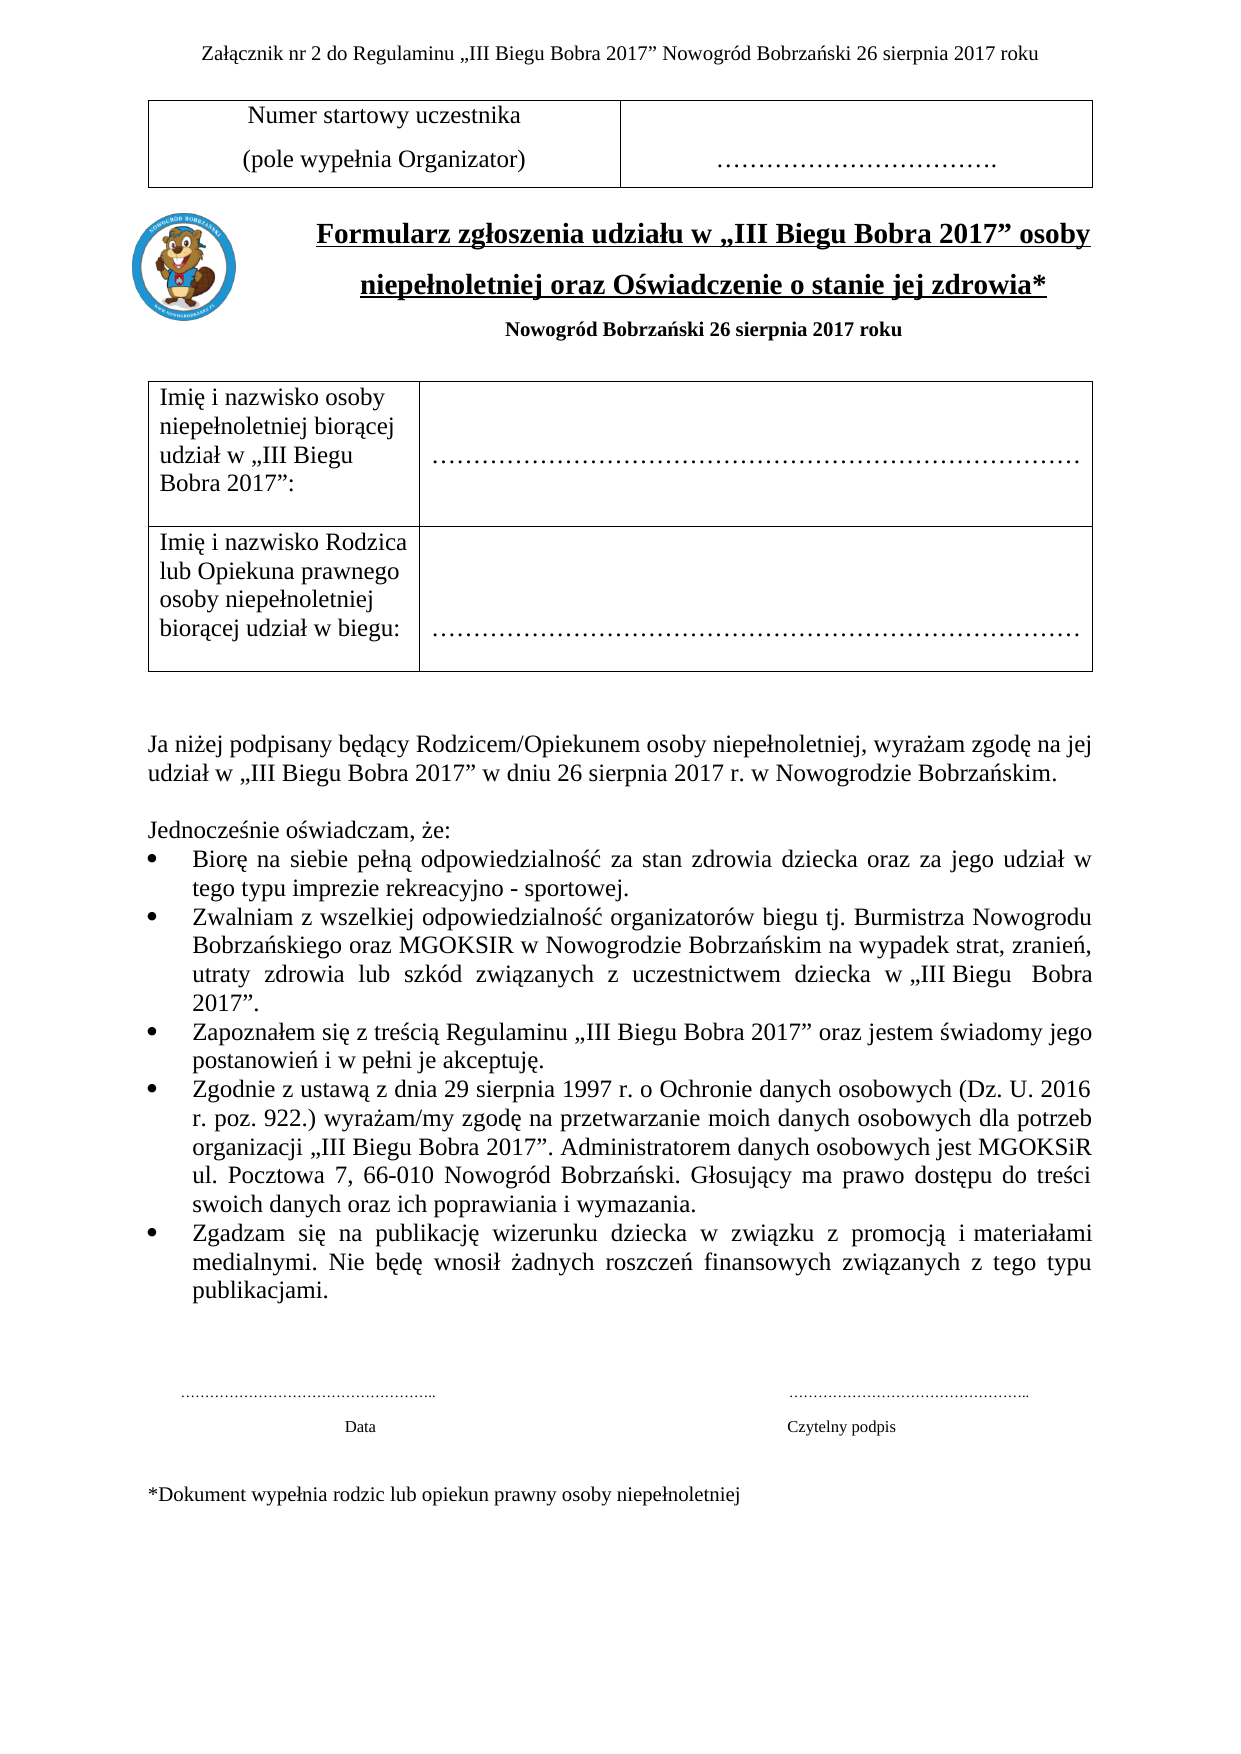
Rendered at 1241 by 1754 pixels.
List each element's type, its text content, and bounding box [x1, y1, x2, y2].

list Zapoznałem się z treścią Regulaminu „III Biegu Bobra 2017” oraz jestem świadomy jego postanowień i w pełni je akceptuję. [148, 1017, 1093, 1074]
table_cell Imię i nazwisko Rodzica lub Opiekuna prawnego osoby niepełnoletniej biorącej udział w biegu: [149, 527, 419, 671]
table_header Numer startowy uczestnika (pole wypełnia Organizator) [149, 101, 620, 187]
text …………………………………………….. ………………………………………….. [148, 1383, 1093, 1400]
table_cell …………………………………………………………………… [420, 527, 1092, 671]
text *Dokument wypełnia rodzic lub opiekun prawny osoby niepełnoletniej [148, 1482, 1093, 1506]
list Zgodnie z ustawą z dnia 29 sierpnia 1997 r. o Ochronie danych osobowych (Dz. U. 2016 r. poz. 922.) wyrażam/my zgodę na przetwarzanie moich danych osobowych dla potrzeb organizacji „III Biegu Bobra 2017”. Administratorem danych osobowych jest MGOKSiR ul. Pocztowa 7, 66-010 Nowogród Bobrzański. Głosujący ma prawo dostępu do treści swoich danych oraz ich poprawiania i wymazania. [148, 1074, 1093, 1218]
list Zwalniam z wszelkiej odpowiedzialność organizatorów biegu tj. Burmistrza Nowogrodu Bobrzańskiego oraz MGOKSIR w Nowogrodzie Bobrzańskim na wypadek strat, zranień, utraty zdrowia lub szkód związanych z uczestnictwem dziecka w „III Biegu Bobra 2017”. [148, 902, 1093, 1017]
text Formularz zgłoszenia udziału w „III Biegu Bobra 2017” osoby niepełnoletniej oraz Oświadczenie o stanie jej zdrowia* [296, 217, 1093, 300]
text Ja niżej podpisany będący Rodzicem/Opiekunem osoby niepełnoletniej, wyrażam zgodę na jej udział w „III Biegu Bobra 2017” w dniu 26 sierpnia 2017 r. w Nowogrodzie Bobrzańskim. [148, 729, 1093, 787]
text Data Czytelny podpis [148, 1417, 1093, 1436]
picture [71, 189, 296, 342]
list Zgadzam się na publikację wizerunku dziecka w związku z promocją i materiałami medialnymi. Nie będę wnosił żadnych roszczeń finansowych związanych z tego typu publikacjami. [148, 1218, 1093, 1304]
table_header …………………………………………………………………… [420, 382, 1092, 526]
list Biorę na siebie pełną odpowiedzialność za stan zdrowia dziecka oraz za jego udział w tego typu imprezie rekreacyjno - sportowej. [148, 844, 1093, 902]
table_header ……………………………. [621, 101, 1092, 187]
text Nowogród Bobrzański 26 sierpnia 2017 roku [296, 317, 1093, 341]
text Jednocześnie oświadczam, że: [148, 816, 1093, 844]
table_header Imię i nazwisko osoby niepełnoletniej biorącej udział w „III Biegu Bobra 2017”: [149, 382, 419, 526]
